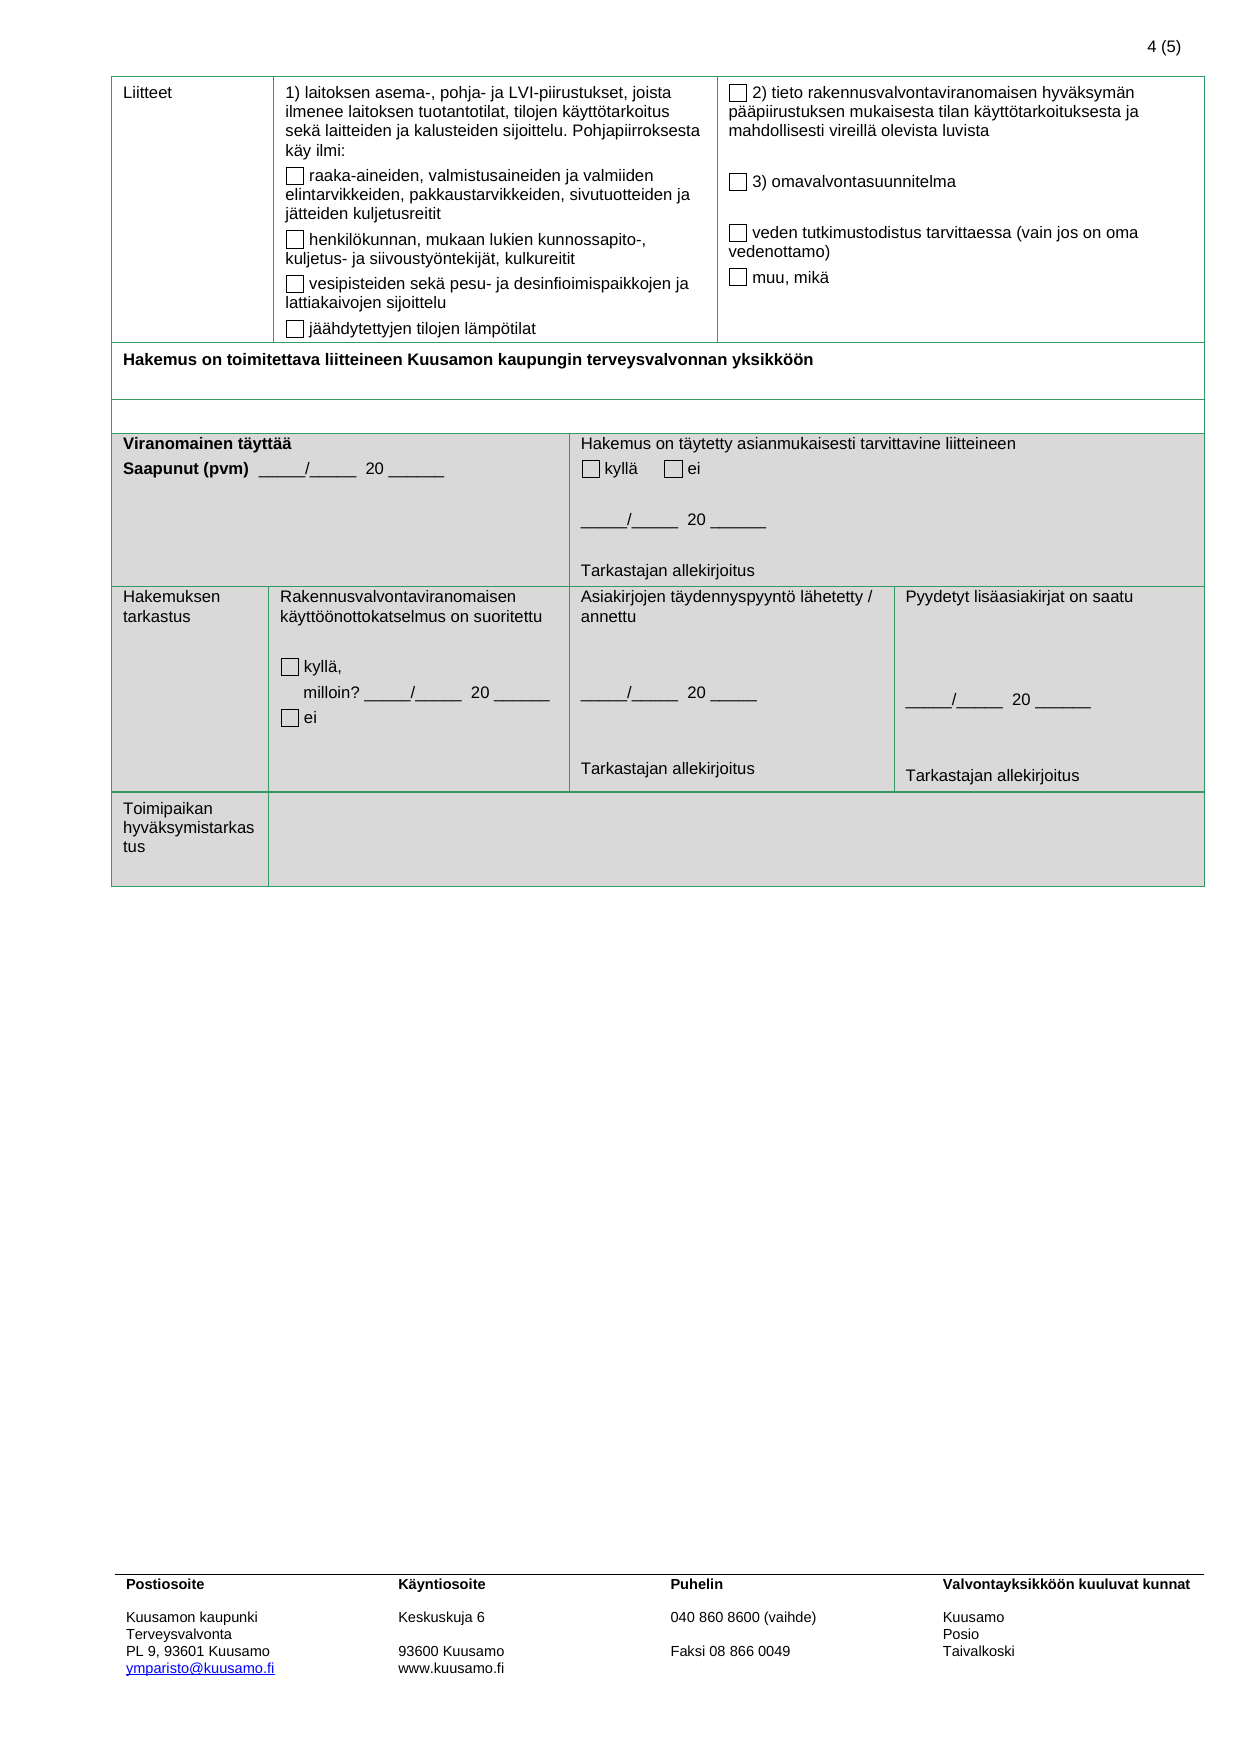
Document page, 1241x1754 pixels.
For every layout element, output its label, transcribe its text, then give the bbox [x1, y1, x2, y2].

table_cell Viranomainen täyttää Saapunut (pvm) _____/_____ 20 ______ [112, 434, 569, 586]
table_cell 2) tieto rakennusvalvontaviranomaisen hyväksymän pääpiirustuksen mukaisesta tilan käyttötarkoituksesta ja mahdollisesti vireillä olevista luvista 3) omavalvontasuunnitelma veden tutkimustodistus tarvittaessa (vain jos on oma vedenottamo) muu, mikä [718, 77, 1204, 342]
table_cell [112, 400, 1204, 433]
table_cell Hakemus on täytetty asianmukaisesti tarvittavine liitteineen kyllä ei _____/_____ 20 ______ Tarkastajan allekirjoitus [570, 434, 1204, 586]
table_cell Pyydetyt lisäasiakirjat on saatu _____/_____ 20 ______ Tarkastajan allekirjoitus [895, 587, 1204, 791]
table_cell Liitteet [112, 77, 273, 342]
table_cell Toimipaikan hyväksymistarkastus [112, 793, 268, 886]
table_cell [269, 793, 1204, 886]
table_cell Rakennusvalvontaviranomaisen käyttöönottokatselmus on suoritettu kyllä, milloin? _____/_____ 20 ______ ei [269, 587, 569, 791]
table_cell 1) laitoksen asema-, pohja- ja LVI-piirustukset, joista ilmenee laitoksen tuotantotilat, tilojen käyttötarkoitus sekä laitteiden ja kalusteiden sijoittelu. Pohjapiirroksesta käy ilmi: raaka-aineiden, valmistusaineiden ja valmiiden elintarvikkeiden, pakkaustarvikkeiden, sivutuotteiden ja jätteiden kuljetusreitit henkilökunnan, mukaan lukien kunnossapito-, kuljetus- ja siivoustyöntekijät, kulkureitit vesipisteiden sekä pesu- ja desinfioimispaikkojen ja lattiakaivojen sijoittelu jäähdytettyjen tilojen lämpötilat [274, 77, 717, 342]
table_cell Hakemus on toimitettava liitteineen Kuusamon kaupungin terveysvalvonnan yksikköön [112, 343, 1204, 399]
table_cell Asiakirjojen täydennyspyyntö lähetetty / annettu _____/_____ 20 _____ Tarkastajan allekirjoitus [570, 587, 894, 791]
table_cell Hakemuksen tarkastus [112, 587, 268, 791]
